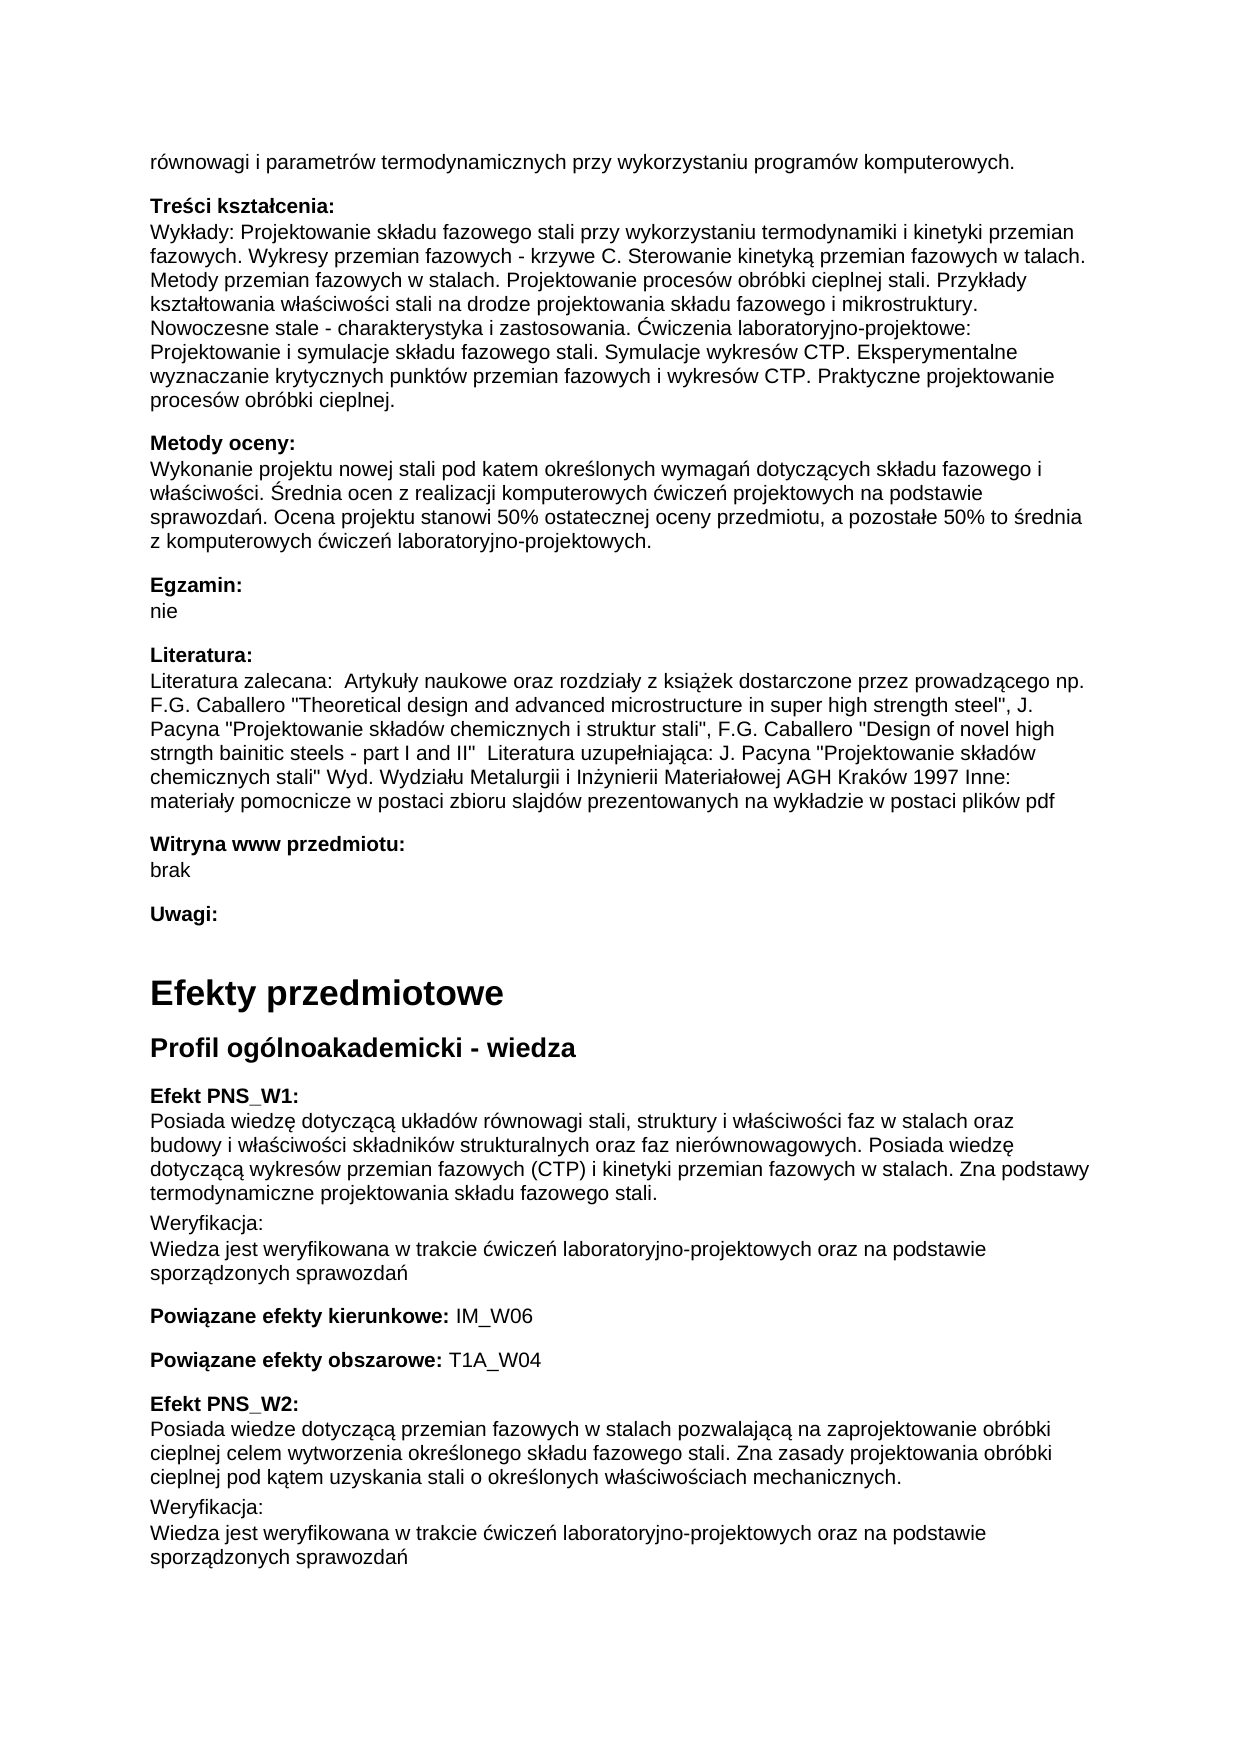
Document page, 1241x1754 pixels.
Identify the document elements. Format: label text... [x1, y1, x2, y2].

text Efekt PNS_W2: [150, 1392, 1090, 1416]
text Metody oceny: [150, 431, 1090, 455]
text Weryfikacja: [150, 1495, 1090, 1519]
subtitle Profil ogólnoakademicki - wiedza [150, 1032, 1090, 1064]
text Efekt PNS_W1: [150, 1083, 1090, 1107]
text Powiązane efekty obszarowe: T1A_W04 [150, 1348, 1090, 1372]
text Wykłady: Projektowanie składu fazowego stali przy wykorzystaniu termodynamiki i kinetyki przemian fazowych. Wykresy przemian fazowych - krzywe C. Sterowanie kinetyką przemian fazowych w talach. Metody przemian fazowych w stalach. Projektowanie procesów obróbki cieplnej stali. Przykłady kształtowania właściwości stali na drodze projektowania składu fazowego i mikrostruktury. Nowoczesne stale - charakterystyka i zastosowania. Ćwiczenia laboratoryjno-projektowe: Projektowanie i symulacje składu fazowego stali. Symulacje wykresów CTP. Eksperymentalne wyznaczanie krytycznych punktów przemian fazowych i wykresów CTP. Praktyczne projektowanie procesów obróbki cieplnej. [150, 220, 1090, 411]
text Powiązane efekty kierunkowe: IM_W06 [150, 1304, 1090, 1328]
text nie [150, 599, 1090, 623]
text Literatura: [150, 643, 1090, 667]
text Wiedza jest weryfikowana w trakcie ćwiczeń laboratoryjno-projektowych oraz na podstawie sporządzonych sprawozdań [150, 1521, 1090, 1569]
text Literatura zalecana: Artykuły naukowe oraz rozdziały z książek dostarczone przez prowadzącego np. F.G. Caballero "Theoretical design and advanced microstructure in super high strength steel", J. Pacyna "Projektowanie składów chemicznych i struktur stali", F.G. Caballero "Design of novel high strngth bainitic steels - part I and II" Literatura uzupełniająca: J. Pacyna "Projektowanie składów chemicznych stali" Wyd. Wydziału Metalurgii i Inżynierii Materiałowej AGH Kraków 1997 Inne: materiały pomocnicze w postaci zbioru slajdów prezentowanych na wykładzie w postaci plików pdf [150, 669, 1090, 812]
text Wiedza jest weryfikowana w trakcie ćwiczeń laboratoryjno-projektowych oraz na podstawie sporządzonych sprawozdań [150, 1237, 1090, 1284]
text Wykonanie projektu nowej stali pod katem określonych wymagań dotyczących składu fazowego i właściwości. Średnia ocen z realizacji komputerowych ćwiczeń projektowych na podstawie sprawozdań. Ocena projektu stanowi 50% ostatecznej oceny przedmiotu, a pozostałe 50% to średnia z komputerowych ćwiczeń laboratoryjno-projektowych. [150, 457, 1090, 553]
text Uwagi: [150, 902, 1090, 926]
text Posiada wiedzę dotyczącą układów równowagi stali, struktury i właściwości faz w stalach oraz budowy i właściwości składników strukturalnych oraz faz nierównowagowych. Posiada wiedzę dotyczącą wykresów przemian fazowych (CTP) i kinetyki przemian fazowych w stalach. Zna podstawy termodynamiczne projektowania składu fazowego stali. [150, 1108, 1090, 1204]
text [150, 150, 1090, 174]
text Witryna www przedmiotu: [150, 832, 1090, 856]
text Egzamin: [150, 573, 1090, 597]
text brak [150, 858, 1090, 882]
text Treści kształcenia: [150, 194, 1090, 218]
text Weryfikacja: [150, 1211, 1090, 1234]
text Posiada wiedze dotyczącą przemian fazowych w stalach pozwalającą na zaprojektowanie obróbki cieplnej celem wytworzenia określonego składu fazowego stali. Zna zasady projektowania obróbki cieplnej pod kątem uzyskania stali o określonych właściwościach mechanicznych. [150, 1417, 1090, 1489]
subtitle Efekty przedmiotowe [150, 972, 1090, 1013]
